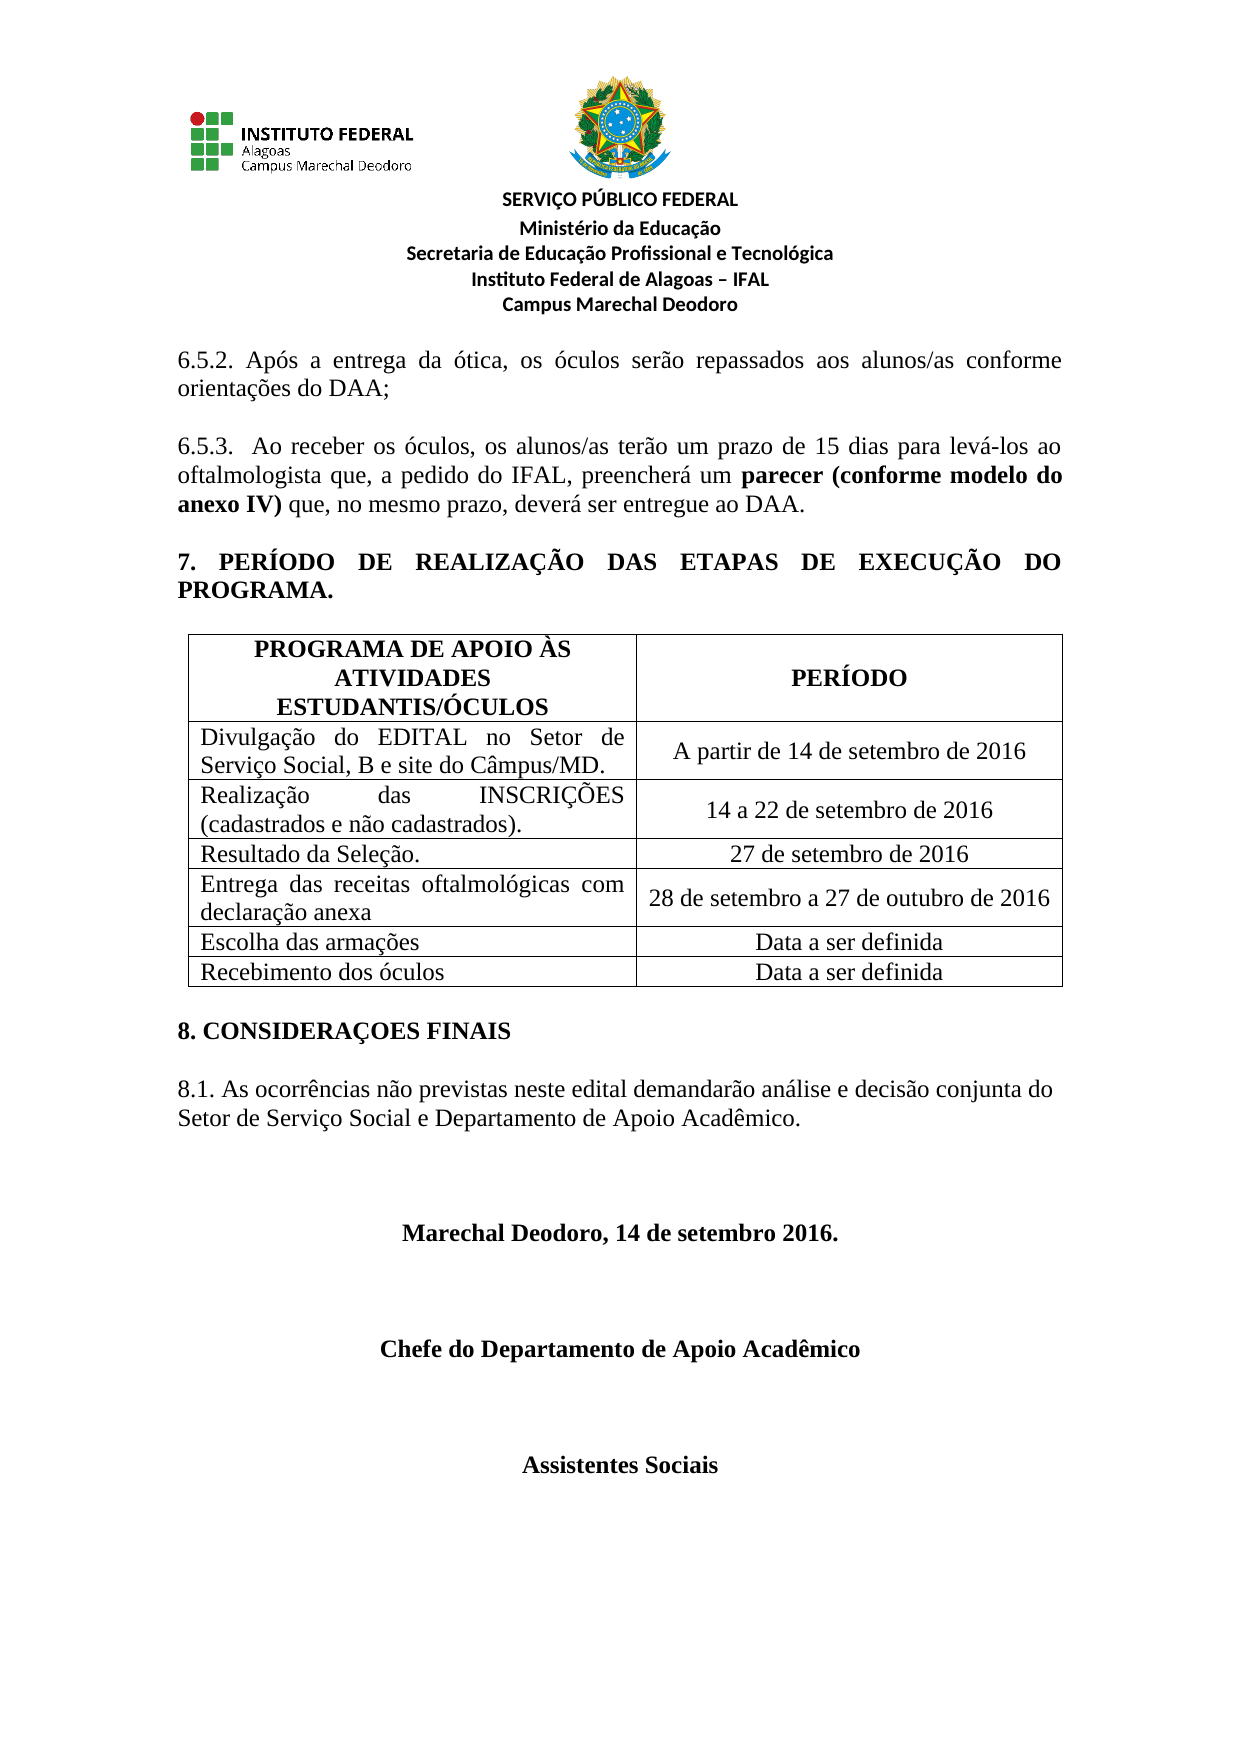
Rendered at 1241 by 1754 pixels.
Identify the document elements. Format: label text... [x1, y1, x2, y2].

text 8. CONSIDERAÇOES FINAIS [177, 1016, 1063, 1045]
table_cell Data a ser definida [637, 957, 1062, 986]
picture [182, 102, 423, 178]
text 7. PERÍODO DE REALIZAÇÃO DAS ETAPAS DE EXECUÇÃO DO PROGRAMA. [177, 547, 1063, 604]
table_cell Escolha das armações [189, 927, 636, 956]
text Assistentes Sociais [177, 1450, 1063, 1479]
text 8.1. As ocorrências não previstas neste edital demandarão análise e decisão conjunta do Setor de Serviço Social e Departamento de Apoio Acadêmico. [177, 1074, 1063, 1131]
text Chefe do Departamento de Apoio Acadêmico [177, 1334, 1063, 1363]
table_cell Data a ser definida [637, 927, 1062, 956]
table_cell A partir de 14 de setembro de 2016 [637, 722, 1062, 779]
table_header PERÍODO [637, 635, 1062, 721]
table_cell Recebimento dos óculos [189, 957, 636, 986]
table_cell Realização das INSCRIÇÕES (cadastrados e não cadastrados). [189, 780, 636, 838]
text 6.5.2. Após a entrega da ótica, os óculos serão repassados aos alunos/as conforme orientações do DAA; [177, 345, 1063, 402]
table_cell 28 de setembro a 27 de outubro de 2016 [637, 869, 1062, 926]
table_cell Entrega das receitas oftalmológicas com declaração anexa [189, 869, 636, 926]
text 6.5.3. Ao receber os óculos, os alunos/as terão um prazo de 15 dias para levá-los ao oftalmologista que, a pedido do IFAL, preencherá um parecer (conforme modelo do anexo IV) que, no mesmo prazo, deverá ser entregue ao DAA. [177, 431, 1063, 518]
table_header PROGRAMA DE APOIO ÀS ATIVIDADES ESTUDANTIS/ÓCULOS [189, 635, 636, 721]
table_cell 27 de setembro de 2016 [637, 839, 1062, 868]
table_cell Divulgação do EDITAL no Setor de Serviço Social, B e site do Câmpus/MD. [189, 722, 636, 779]
picture [565, 73, 675, 182]
table_cell Resultado da Seleção. [189, 839, 636, 868]
text Marechal Deodoro, 14 de setembro 2016. [177, 1218, 1063, 1247]
table_cell 14 a 22 de setembro de 2016 [637, 780, 1062, 838]
